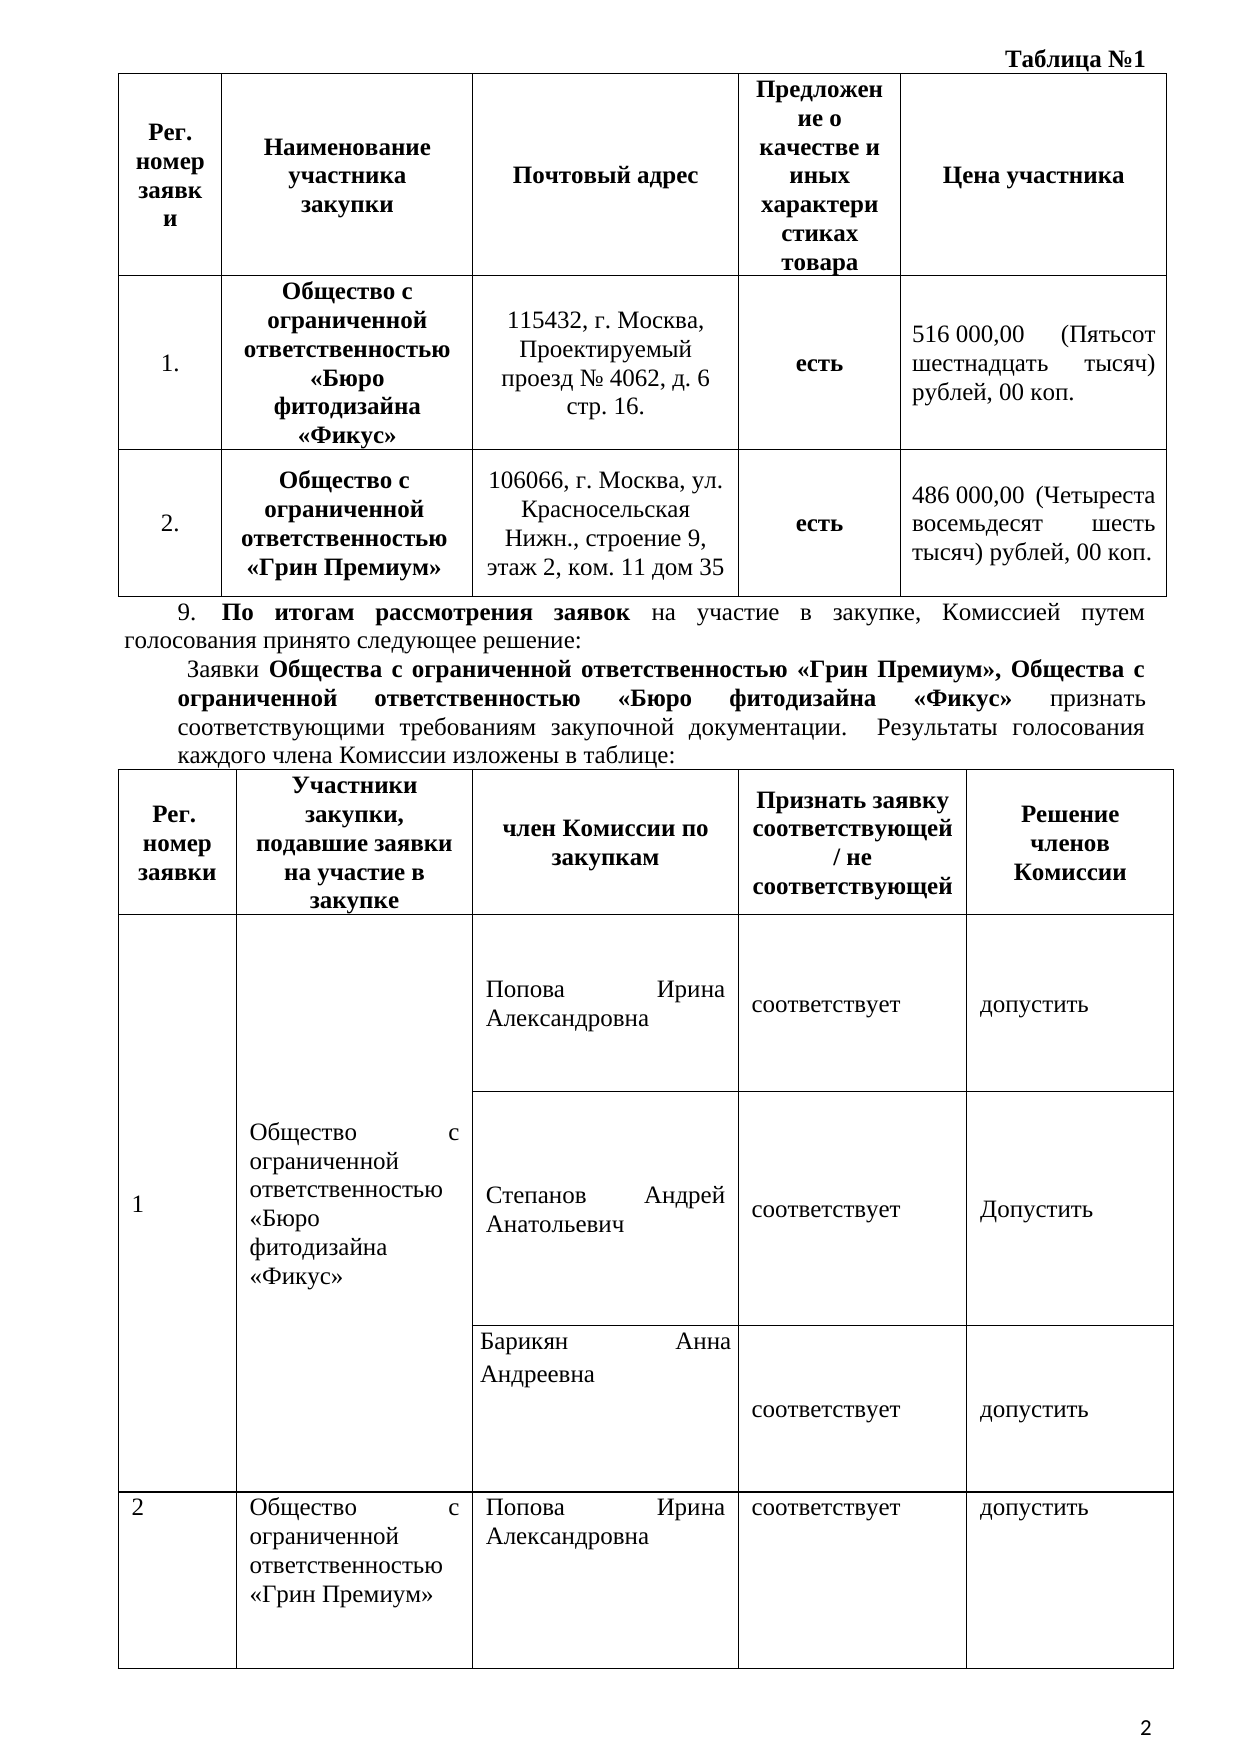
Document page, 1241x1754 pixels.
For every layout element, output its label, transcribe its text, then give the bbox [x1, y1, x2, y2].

table_header Участники закупки, подавшие заявки на участие в закупке [237, 770, 472, 914]
table_cell Попова Ирина Александровна [473, 1493, 738, 1668]
table_cell есть [739, 450, 900, 596]
table_cell допустить [967, 1326, 1173, 1491]
table_header Почтовый адрес [473, 74, 738, 275]
table_header Признать заявку соответствующей / не соответствующей [739, 770, 966, 914]
table_header Решение членов Комиссии [967, 770, 1173, 914]
table_cell Общество с ограниченной ответственностью «Грин Премиум» [222, 450, 472, 596]
table_cell соответствует [739, 1326, 966, 1491]
table_cell соответствует [739, 1493, 966, 1668]
table_cell Барикян Анна Андреевна [473, 1326, 738, 1491]
table_cell 106066, г. Москва, ул. Красносельская Нижн., строение 9, этаж 2, ком. 11 дом 35 [473, 450, 738, 596]
table_header Предложение о качестве и иных характеристиках товара [739, 74, 900, 275]
table_cell соответствует [739, 1092, 966, 1325]
table_header Рег. номер заявки [119, 770, 236, 914]
table_header Рег. номер заявки [119, 74, 221, 275]
table_cell 1 [119, 915, 236, 1491]
table_header Наименование участника закупки [222, 74, 472, 275]
table_cell допустить [967, 915, 1173, 1091]
table_cell соответствует [739, 915, 966, 1091]
list По итогам рассмотрения заявок на участие в закупке, Комиссией путем голосования принято следующее решение: [124, 597, 1146, 654]
table_header Цена участника [901, 74, 1166, 275]
table_cell Попова Ирина Александровна [473, 915, 738, 1091]
table_header член Комиссии по закупкам [473, 770, 738, 914]
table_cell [237, 1493, 472, 1668]
text Таблица №1 [124, 44, 1146, 73]
table_cell Степанов Андрей Анатольевич [473, 1092, 738, 1325]
table_cell 2 [119, 1493, 236, 1668]
table_cell Общество с ограниченной ответственностью «Бюро фитодизайна «Фикус» [222, 276, 472, 449]
text Заявки Общества с ограниченной ответственностью «Грин Премиум», Общества с ограниченной ответственностью «Бюро фитодизайна «Фикус» признать соответствующими требованиям закупочной документации. Результаты голосования каждого члена Комиссии изложены в таблице: [177, 654, 1146, 769]
table_cell 486 000,00 (Четыреста восемьдесят шесть тысяч) рублей, 00 коп. [901, 450, 1166, 596]
table_cell Общество с ограниченной ответственностью «Бюро фитодизайна «Фикус» [237, 915, 472, 1491]
table_cell 115432, г. Москва, Проектируемый проезд № 4062, д. 6 стр. 16. [473, 276, 738, 449]
table_cell 1. [119, 276, 221, 449]
table_cell допустить [967, 1493, 1173, 1668]
table_cell 2. [119, 450, 221, 596]
table_cell есть [739, 276, 900, 449]
table_cell 516 000,00 (Пятьсот шестнадцать тысяч) рублей, 00 коп. [901, 276, 1166, 449]
table_cell Допустить [967, 1092, 1173, 1325]
